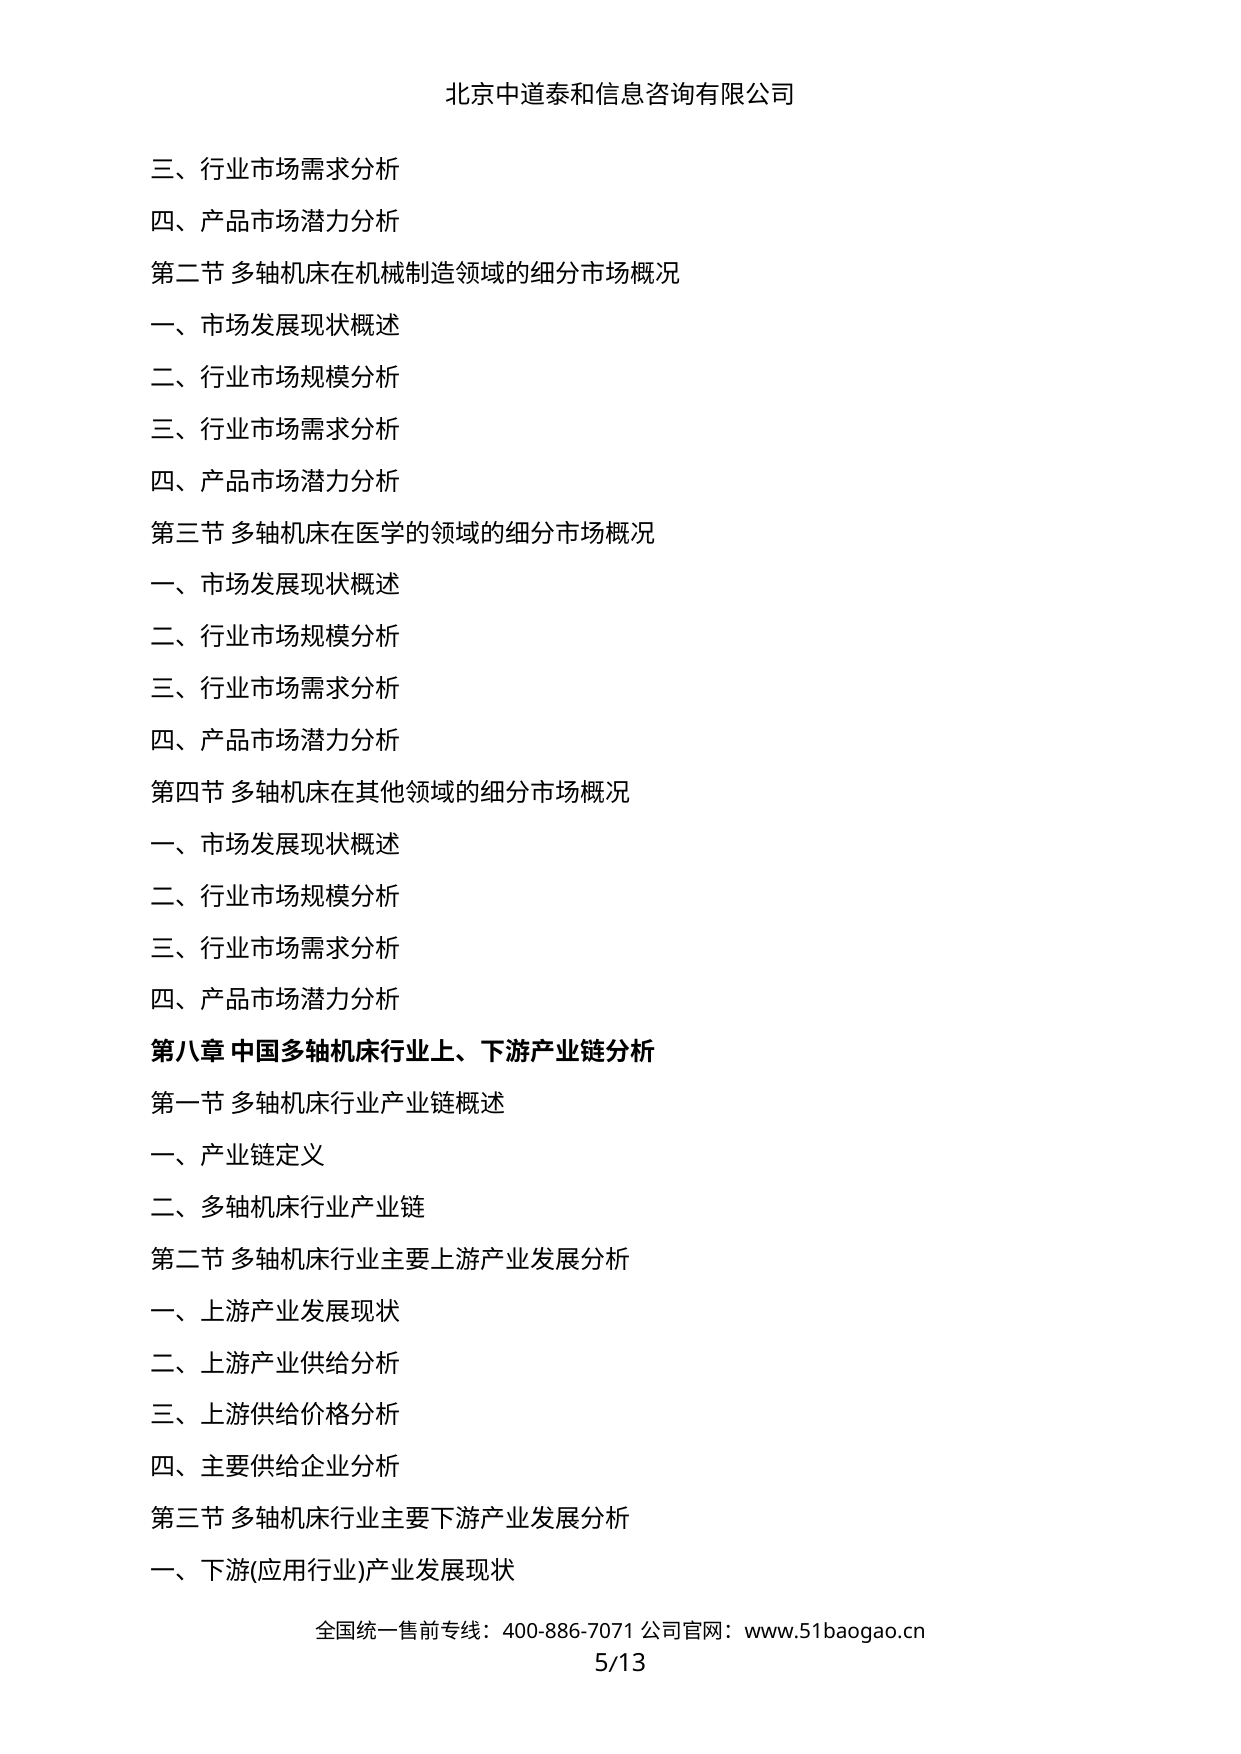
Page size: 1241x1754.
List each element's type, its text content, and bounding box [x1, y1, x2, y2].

text 一、市场发展现状概述 [150, 824, 1090, 861]
text 四、产品市场潜力分析 [150, 980, 1090, 1016]
text 第三节 多轴机床在医学的领域的细分市场概况 [150, 513, 1090, 549]
text 三、行业市场需求分析 [150, 150, 1090, 186]
text 第一节 多轴机床行业产业链概述 [150, 1084, 1090, 1120]
text 第二节 多轴机床在机械制造领域的细分市场概况 [150, 254, 1090, 290]
text 二、行业市场规模分析 [150, 876, 1090, 912]
text 第八章 中国多轴机床行业上、下游产业链分析 [150, 1032, 1090, 1068]
text 四、主要供给企业分析 [150, 1447, 1090, 1483]
text 一、市场发展现状概述 [150, 565, 1090, 601]
text 二、上游产业供给分析 [150, 1343, 1090, 1379]
text 一、下游(应用行业)产业发展现状 [150, 1551, 1090, 1587]
text 三、行业市场需求分析 [150, 928, 1090, 964]
text 一、产业链定义 [150, 1136, 1090, 1172]
text 第二节 多轴机床行业主要上游产业发展分析 [150, 1239, 1090, 1276]
text 三、行业市场需求分析 [150, 409, 1090, 446]
text 二、行业市场规模分析 [150, 617, 1090, 653]
text 三、行业市场需求分析 [150, 669, 1090, 705]
text 四、产品市场潜力分析 [150, 202, 1090, 238]
text 三、上游供给价格分析 [150, 1395, 1090, 1431]
text 四、产品市场潜力分析 [150, 721, 1090, 757]
text 第四节 多轴机床在其他领域的细分市场概况 [150, 772, 1090, 809]
text 四、产品市场潜力分析 [150, 461, 1090, 497]
text 一、上游产业发展现状 [150, 1291, 1090, 1327]
text 一、市场发展现状概述 [150, 306, 1090, 342]
text 二、多轴机床行业产业链 [150, 1187, 1090, 1224]
text 第三节 多轴机床行业主要下游产业发展分析 [150, 1499, 1090, 1535]
text 二、行业市场规模分析 [150, 357, 1090, 394]
